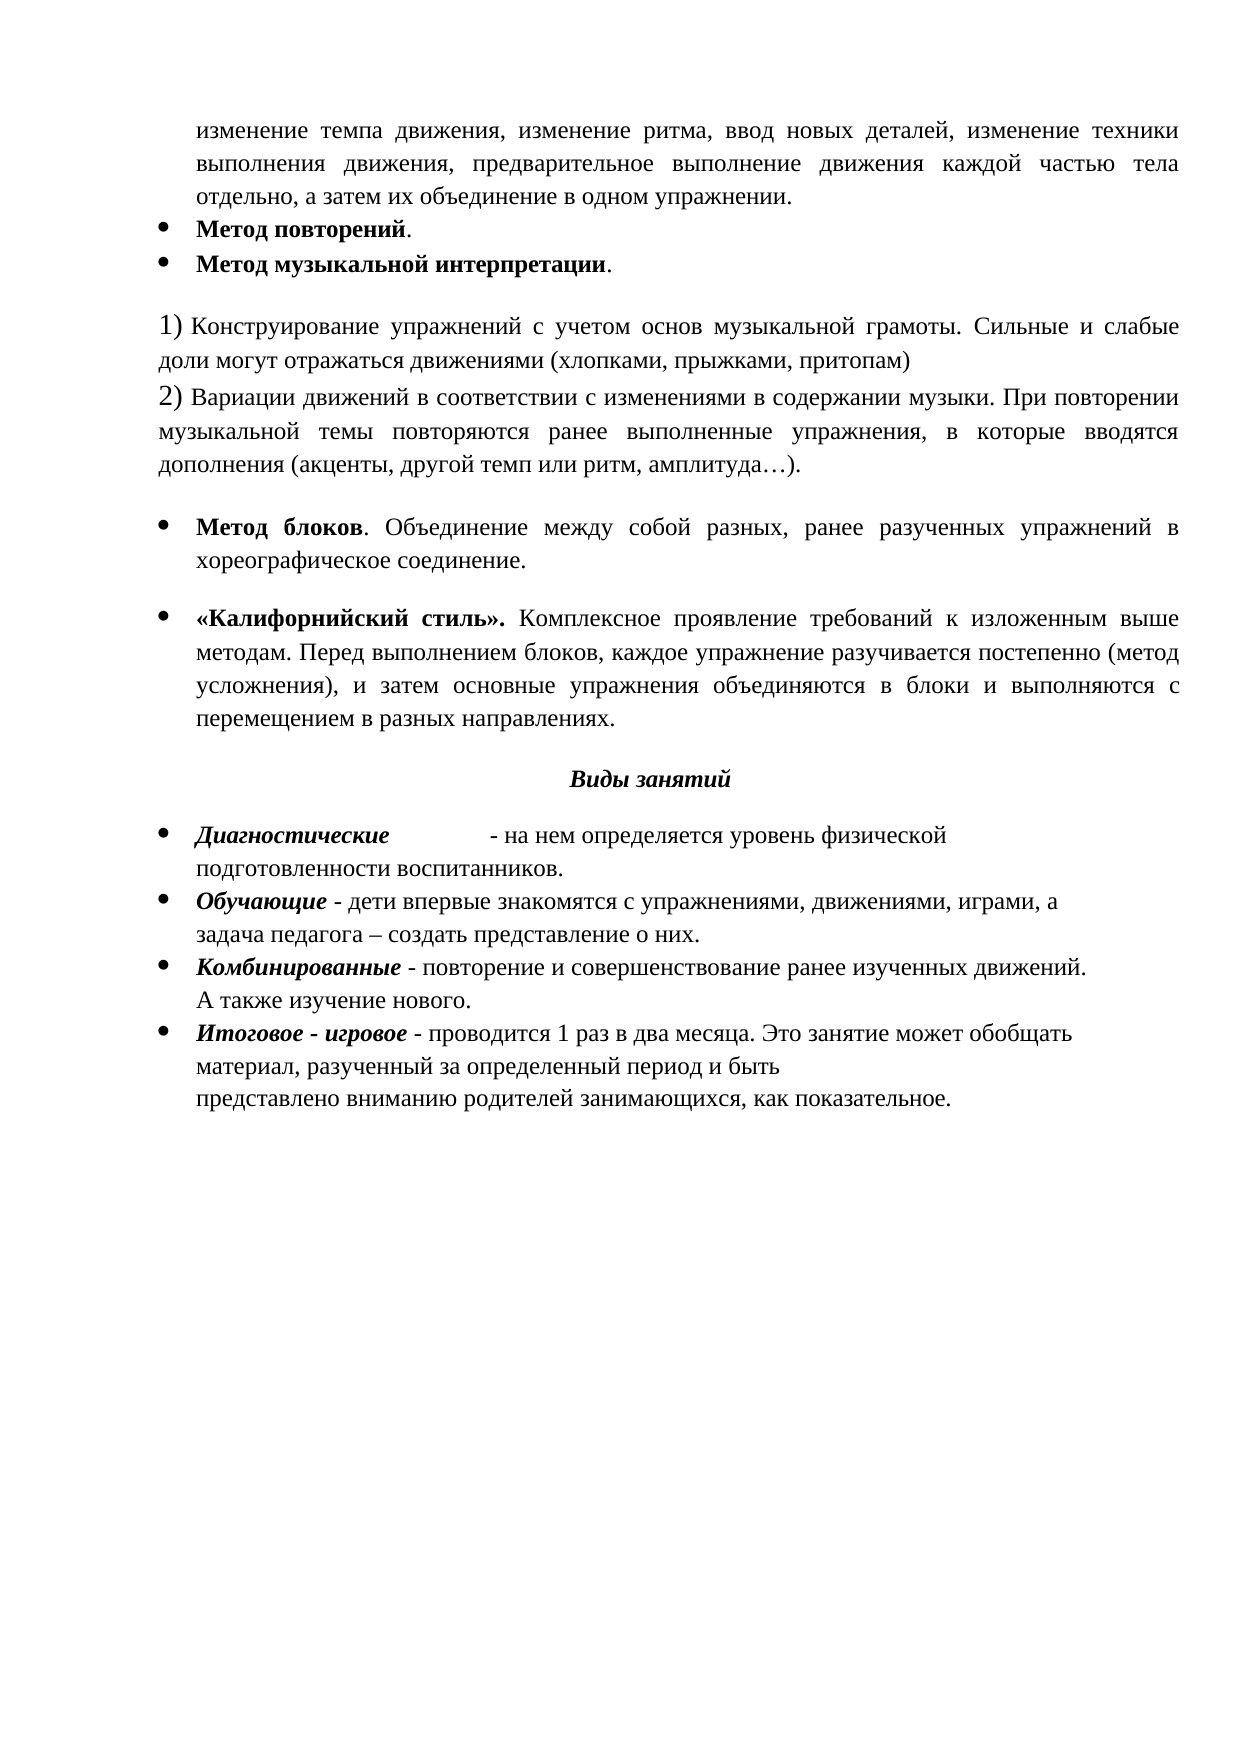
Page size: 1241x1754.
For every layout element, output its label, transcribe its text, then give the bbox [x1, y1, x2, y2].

list Диагностические - на нем определяется уровень физической подготовленности воспитанников. [158, 819, 1022, 881]
list «Калифорнийский стиль». Комплексное проявление требований к изложенным выше методам. Перед выполнением блоков, каждое упражнение разучивается постепенно (метод усложнения), и затем основные упражнения объединяются в блоки и выполняются с перемещением в разных направлениях. [158, 602, 1180, 730]
subtitle Метод повторений. [158, 214, 1211, 243]
text представлено вниманию родителей занимающихся, как показательное. [196, 1083, 1211, 1111]
list Вариации движений в соответствии с изменениями в содержании музыки. При повторении музыкальной темы повторяются ранее выполненные упражнения, в которые вводятся дополнения (акценты, другой темп или ритм, амплитуда…). [158, 378, 1179, 478]
text изменение темпа движения, изменение ритма, ввод новых деталей, изменение техники выполнения движения, предварительное выполнение движения каждой частью тела отдельно, а затем их объединение в одном упражнении. [196, 115, 1180, 209]
text Виды занятий [207, 764, 1094, 793]
list Итоговое - игровое - проводится 1 раз в два месяца. Это занятие может обобщать материал, разученный за определенный период и быть [158, 1017, 1090, 1079]
list Конструирование упражнений с учетом основ музыкальной грамоты. Сильные и слабые доли могут отражаться движениями (хлопками, прыжками, притопам) [158, 307, 1179, 374]
list Метод музыкальной интерпретации. [158, 248, 1211, 278]
list Обучающие - дети впервые знакомятся с упражнениями, движениями, играми, а задача педагога – создать представление о них. [158, 885, 1077, 947]
list Метод блоков. Объединение между собой разных, ранее разученных упражнений в хореографическое соединение. [158, 511, 1180, 573]
list Комбинированные - повторение и совершенствование ранее изученных движений. А также изучение нового. [158, 951, 1096, 1013]
